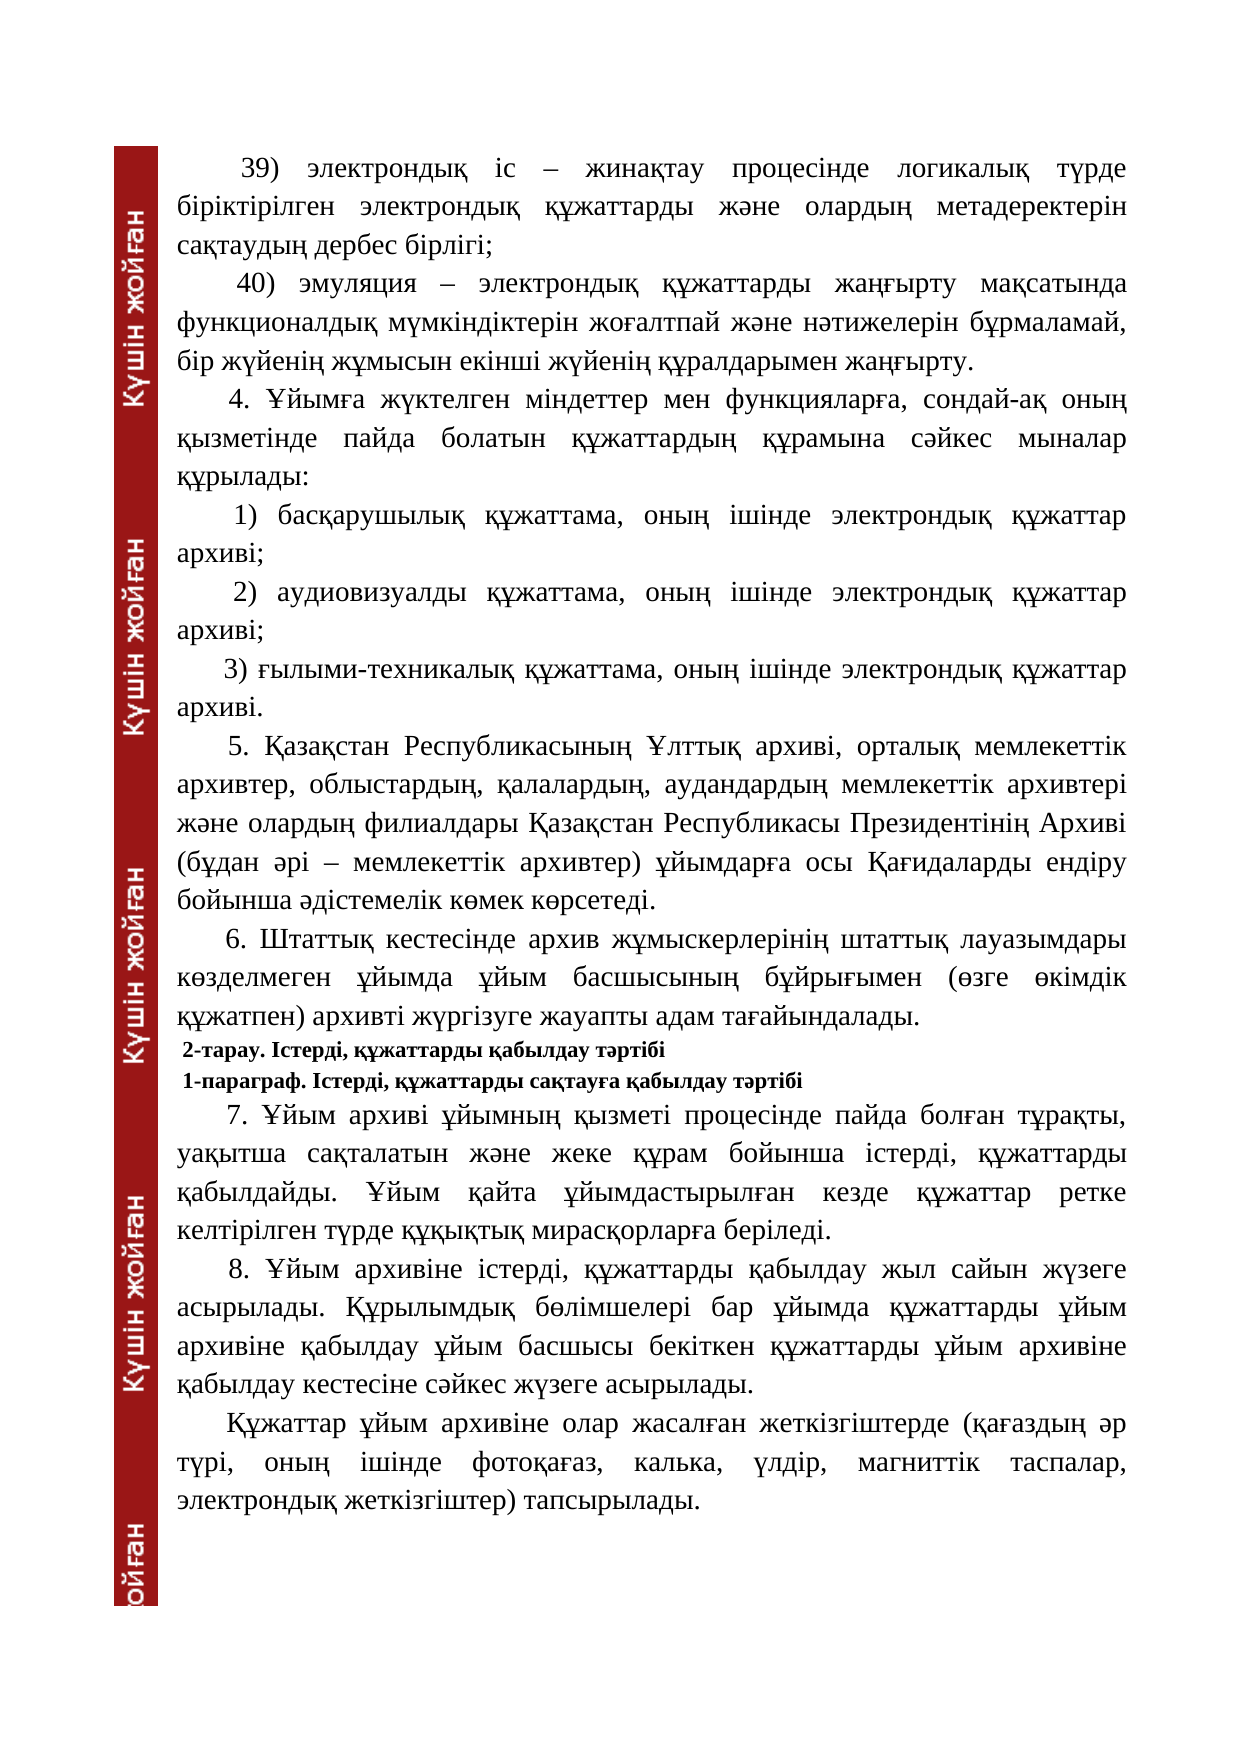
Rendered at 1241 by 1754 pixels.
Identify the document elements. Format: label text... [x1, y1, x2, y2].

picture [114, 376, 158, 381]
picture [114, 1516, 158, 1606]
picture [114, 146, 158, 150]
text 1-параграф. Істерді, құжаттарды сақтауға қабылдау тәртібі [112, 1067, 1128, 1093]
picture [114, 569, 158, 574]
picture [114, 1400, 158, 1405]
text 4. Ұйымға жүктелген міндеттер мен функцияларға, сондай-ақ оның қызметінде пайда болатын құжаттардың құрамына сәйкес мыналар құрылады: [112, 381, 1128, 492]
text Құжаттар ұйым архивіне олар жасалған жеткізгіштерде (қағаздың әр түрі, оның ішінде фотоқағаз, калька, үлдір, магниттік таспалар, электрондық жеткізгіштер) тапсырылады. [112, 1405, 1128, 1516]
text 40) эмуляция – электрондық құжаттарды жаңғырту мақсатында функционалдық мүмкіндіктерін жоғалтпай және нәтижелерін бұрмаламай, бір жүйенің жұмысын екінші жүйенің құралдарымен жаңғырту. [112, 266, 1128, 376]
picture [114, 492, 158, 497]
text 6. Штаттық кестесінде архив жұмыскерлерінің штаттық лауазымдары көзделмеген ұйымда ұйым басшысының бұйрығымен (өзге өкімдік құжатпен) архивті жүргізуге жауапты адам тағайындалады. [112, 921, 1128, 1031]
picture [114, 261, 158, 266]
text 7. Ұйым архиві ұйымның қызметі процесінде пайда болған тұрақты, уақытша сақталатын және жеке құрам бойынша істерді, құжаттарды қабылдайды. Ұйым қайта ұйымдастырылған кезде құжаттар ретке келтірілген түрде құқықтық мирасқорларға берiледi. [112, 1097, 1128, 1246]
text 2) аудиовизуалды құжаттама, оның ішінде электрондық құжаттар архиві; [112, 574, 1128, 646]
picture [114, 1093, 158, 1097]
picture [114, 1063, 158, 1067]
text 8. Ұйым архивіне істерді, құжаттарды қабылдау жыл сайын жүзеге асырылады. Құрылымдық бөлімшелері бар ұйымда құжаттарды ұйым архивіне қабылдау ұйым басшысы бекіткен құжаттарды ұйым архивіне қабылдау кестесіне сәйкес жүзеге асырылады. [112, 1251, 1128, 1400]
picture [114, 1031, 158, 1036]
text 2-тарау. Істерді, құжаттарды қабылдау тәртібі [112, 1036, 1128, 1063]
text 1) басқарушылық құжаттама, оның ішінде электрондық құжаттар архиві; [112, 497, 1128, 569]
picture [114, 1246, 158, 1251]
text 39) электрондық іс – жинақтау процесінде логикалық түрде біріктірілген электрондық құжаттарды және олардың метадеректерін сақтаудың дербес бірлігі; [112, 150, 1128, 261]
picture [114, 723, 158, 728]
picture [114, 646, 158, 651]
text 3) ғылыми-техникалық құжаттама, оның ішінде электрондық құжаттар архиві. [112, 651, 1128, 723]
picture [114, 916, 158, 921]
text 5. Қазақстан Республикасының Ұлттық архиві, орталық мемлекеттік архивтер, облыстардың, қалалардың, аудандардың мемлекеттік архивтері және олардың филиалдары Қазақстан Республикасы Президентінің Архиві (бұдан әрі – мемлекеттік архивтер) ұйымдарға осы Қағидаларды ендіру бойынша әдістемелік көмек көрсетеді. [112, 728, 1128, 916]
